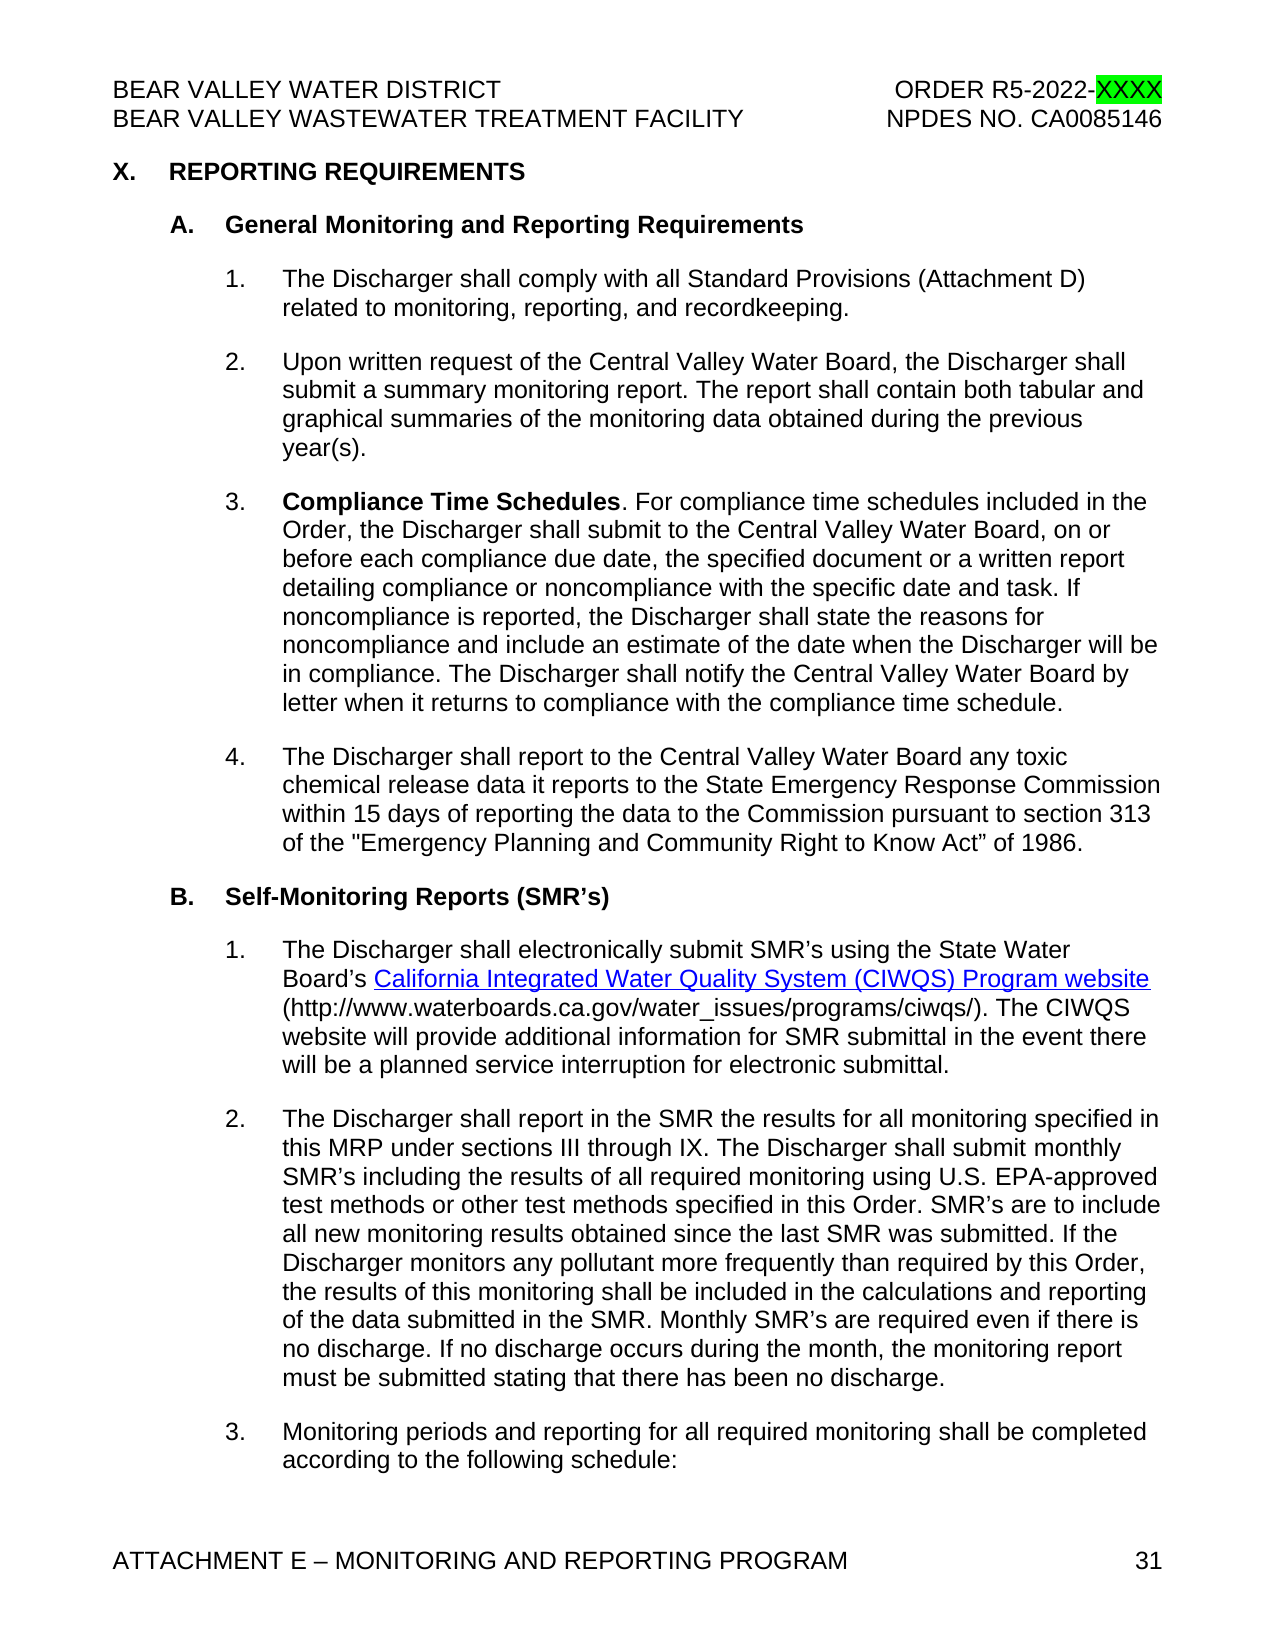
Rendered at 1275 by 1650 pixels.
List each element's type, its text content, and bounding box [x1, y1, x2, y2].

text 2. The Discharger shall report in the SMR the results for all monitoring specified in this MRP under sections III through IX. The Discharger shall submit monthly SMR’s including the results of all required monitoring using U.S. EPA-approved test methods or other test methods specified in this Order. SMR’s are to include all new monitoring results obtained since the last SMR was submitted. If the Discharger monitors any pollutant more frequently than required by this Order, the results of this monitoring shall be included in the calculations and reporting of the data submitted in the SMR. Monthly SMR’s are required even if there is no discharge. If no discharge occurs during the month, the monitoring report must be submitted stating that there has been no discharge. [225, 1104, 1162, 1391]
text 4. The Discharger shall report to the Central Valley Water Board any toxic chemical release data it reports to the State Emergency Response Commission within 15 days of reporting the data to the Commission pursuant to section 313 of the "Emergency Planning and Community Right to Know Act” of 1986. [225, 741, 1162, 856]
subtitle B. Self-Monitoring Reports (SMR’s) [169, 881, 1162, 910]
text 3. Compliance Time Schedules. For compliance time schedules included in the Order, the Discharger shall submit to the Central Valley Water Board, on or before each compliance due date, the specified document or a written report detailing compliance or noncompliance with the specific date and task. If noncompliance is reported, the Discharger shall state the reasons for noncompliance and include an estimate of the date when the Discharger will be in compliance. The Discharger shall notify the Central Valley Water Board by letter when it returns to compliance with the compliance time schedule. [225, 486, 1162, 716]
text 3. Monitoring periods and reporting for all required monitoring shall be completed according to the following schedule: [225, 1416, 1162, 1474]
text 1. The Discharger shall comply with all Standard Provisions (Attachment D) related to monitoring, reporting, and recordkeeping. [225, 264, 1162, 321]
text 1. The Discharger shall electronically submit SMR’s using the State Water Board’s California Integrated Water Quality System (CIWQS) Program website (http://www.waterboards.ca.gov/water_issues/programs/ciwqs/). The CIWQS website will provide additional information for SMR submittal in the event there will be a planned service interruption for electronic submittal. [225, 935, 1162, 1079]
subtitle A. General Monitoring and Reporting Requirements [169, 210, 1162, 239]
text 2. Upon written request of the Central Valley Water Board, the Discharger shall submit a summary monitoring report. The report shall contain both tabular and graphical summaries of the monitoring data obtained during the previous year(s). [225, 346, 1162, 461]
subtitle X. Reporting Requirements [112, 156, 1162, 185]
